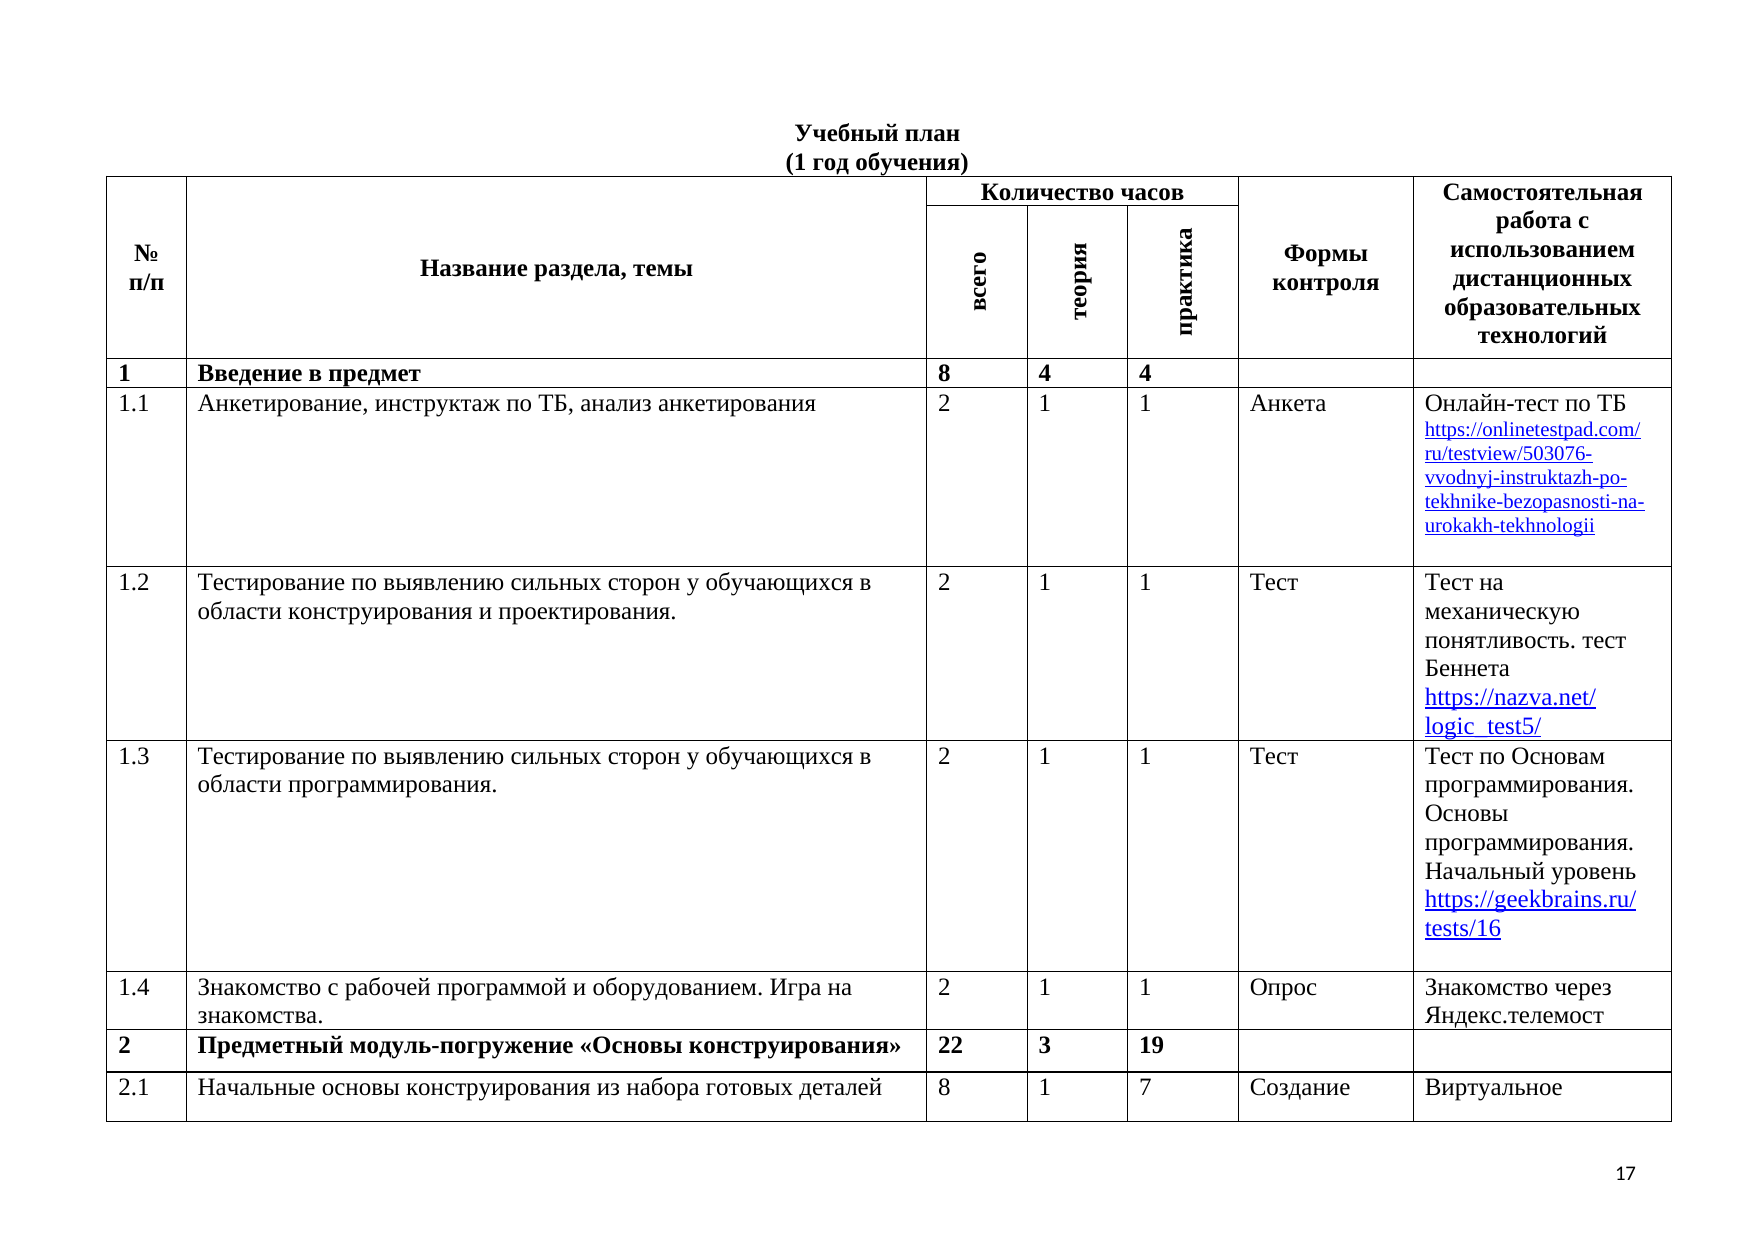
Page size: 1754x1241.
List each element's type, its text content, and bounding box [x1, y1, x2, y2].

table_cell 2 [927, 972, 1027, 1029]
table_cell 8 [927, 359, 1027, 387]
table_cell [1239, 359, 1413, 387]
table_cell Опрос [1239, 972, 1413, 1029]
table_cell теория [1028, 206, 1127, 357]
table_cell 1 [1028, 741, 1127, 971]
table_cell Тестирование по выявлению сильных сторон у обучающихся в области конструирования и проектирования. [187, 567, 926, 740]
table_cell 2 [927, 741, 1027, 971]
table_header Название раздела, темы [187, 177, 926, 357]
table_cell 1 [1128, 388, 1238, 566]
table_cell 8 [927, 1073, 1027, 1121]
table_cell 1 [1028, 972, 1127, 1029]
table_cell Тест по Основам программирования. Основы программирования. Начальный уровень https://geekbrains.ru/tests/16 [1414, 741, 1671, 971]
table_cell [1414, 359, 1671, 387]
table_header Количество часов [927, 177, 1238, 205]
table_cell Тест [1239, 741, 1413, 971]
table_cell всего [927, 206, 1027, 357]
table_cell Предметный модуль-погружение «Основы конструирования» [187, 1030, 926, 1071]
table_cell 4 [1128, 359, 1238, 387]
table_cell Введение в предмет [187, 359, 926, 387]
text Учебный план [118, 118, 1636, 147]
table_cell 1.1 [107, 388, 186, 566]
table_cell 1 [1028, 1073, 1127, 1121]
table_cell 1 [1128, 567, 1238, 740]
table_cell Тест [1239, 567, 1413, 740]
table_cell практика [1128, 206, 1238, 357]
text (1 год обучения) [118, 147, 1636, 176]
table_cell [1414, 1030, 1671, 1071]
table_cell 2 [927, 388, 1027, 566]
table_cell 1 [1128, 972, 1238, 1029]
table_header Формы контроля [1239, 177, 1413, 357]
table_cell Онлайн-тест по ТБ https://onlinetestpad.com/ru/testview/503076-vvodnyj-instruktazh-po-tekhnike-bezopasnosti-na-urokakh-tekhnologii [1414, 388, 1671, 566]
table_cell 1.2 [107, 567, 186, 740]
table_cell Тест на механическую понятливость. тест Беннета https://nazva.net/logic_test5/ [1414, 567, 1671, 740]
table_cell [1239, 1030, 1413, 1071]
table_cell 2 [107, 1030, 186, 1071]
table_cell 1.3 [107, 741, 186, 971]
table_header № п/п [107, 177, 186, 357]
table_header Самостоятельная работа с использованием дистанционных образовательных технологий [1414, 177, 1671, 357]
table_cell Тестирование по выявлению сильных сторон у обучающихся в области программирования. [187, 741, 926, 971]
table_cell 2 [927, 567, 1027, 740]
table_cell Знакомство через Яндекс.телемост [1414, 972, 1671, 1029]
table_cell 1.4 [107, 972, 186, 1029]
table_cell Анкета [1239, 388, 1413, 566]
table_cell Знакомство с рабочей программой и оборудованием. Игра на знакомства. [187, 972, 926, 1029]
table_cell 1 [1028, 388, 1127, 566]
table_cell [1239, 1073, 1413, 1121]
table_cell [1414, 1073, 1671, 1121]
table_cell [187, 1073, 926, 1121]
table_cell 4 [1028, 359, 1127, 387]
table_cell 22 [927, 1030, 1027, 1071]
table_cell 3 [1028, 1030, 1127, 1071]
table_cell Анкетирование, инструктаж по ТБ, анализ анкетирования [187, 388, 926, 566]
table_cell 1 [1128, 741, 1238, 971]
table_cell 19 [1128, 1030, 1238, 1071]
table_cell 1 [1028, 567, 1127, 740]
table_cell 2.1 [107, 1073, 186, 1121]
table_cell 1 [107, 359, 186, 387]
table_cell 7 [1128, 1073, 1238, 1121]
